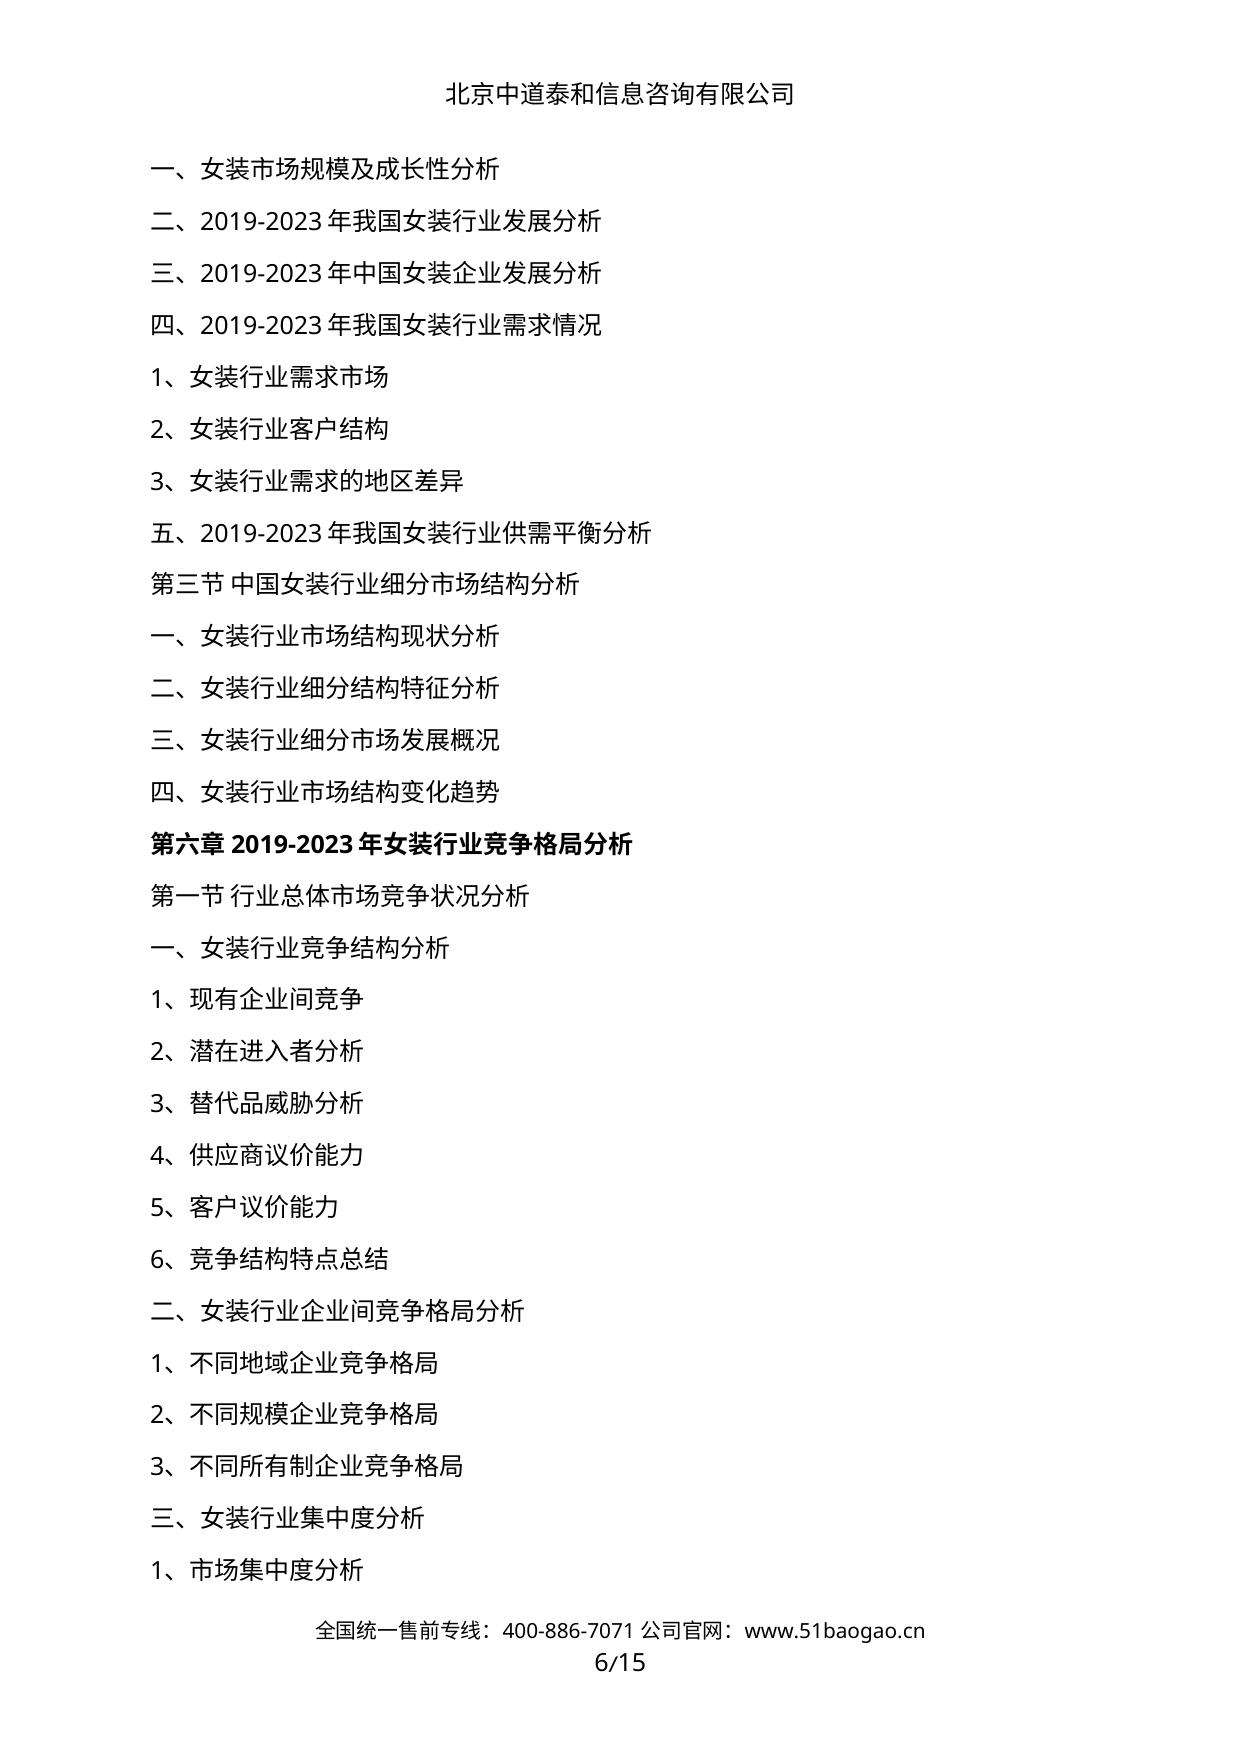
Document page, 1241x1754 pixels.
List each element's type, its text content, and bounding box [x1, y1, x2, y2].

text 3、不同所有制企业竞争格局 [150, 1447, 1090, 1483]
text 1、市场集中度分析 [150, 1551, 1090, 1587]
text 第六章 2019-2023年女装行业竞争格局分析 [150, 824, 1090, 861]
text 2、不同规模企业竞争格局 [150, 1395, 1090, 1431]
text 四、2019-2023年我国女装行业需求情况 [150, 306, 1090, 342]
text 四、女装行业市场结构变化趋势 [150, 772, 1090, 809]
text 二、女装行业细分结构特征分析 [150, 669, 1090, 705]
text 一、女装行业竞争结构分析 [150, 928, 1090, 964]
text 一、女装市场规模及成长性分析 [150, 150, 1090, 186]
text 三、2019-2023年中国女装企业发展分析 [150, 254, 1090, 290]
text 4、供应商议价能力 [150, 1136, 1090, 1172]
text 1、女装行业需求市场 [150, 357, 1090, 394]
text 三、女装行业细分市场发展概况 [150, 721, 1090, 757]
text 第一节 行业总体市场竞争状况分析 [150, 876, 1090, 912]
text 第三节 中国女装行业细分市场结构分析 [150, 565, 1090, 601]
text 1、现有企业间竞争 [150, 980, 1090, 1016]
text 五、2019-2023年我国女装行业供需平衡分析 [150, 513, 1090, 549]
text 1、不同地域企业竞争格局 [150, 1343, 1090, 1379]
text 2、潜在进入者分析 [150, 1032, 1090, 1068]
text 三、女装行业集中度分析 [150, 1499, 1090, 1535]
text 二、2019-2023年我国女装行业发展分析 [150, 202, 1090, 238]
text 3、替代品威胁分析 [150, 1084, 1090, 1120]
text 二、女装行业企业间竞争格局分析 [150, 1291, 1090, 1327]
text 5、客户议价能力 [150, 1187, 1090, 1224]
text 3、女装行业需求的地区差异 [150, 461, 1090, 497]
text 2、女装行业客户结构 [150, 409, 1090, 446]
text 一、女装行业市场结构现状分析 [150, 617, 1090, 653]
text 6、竞争结构特点总结 [150, 1239, 1090, 1276]
